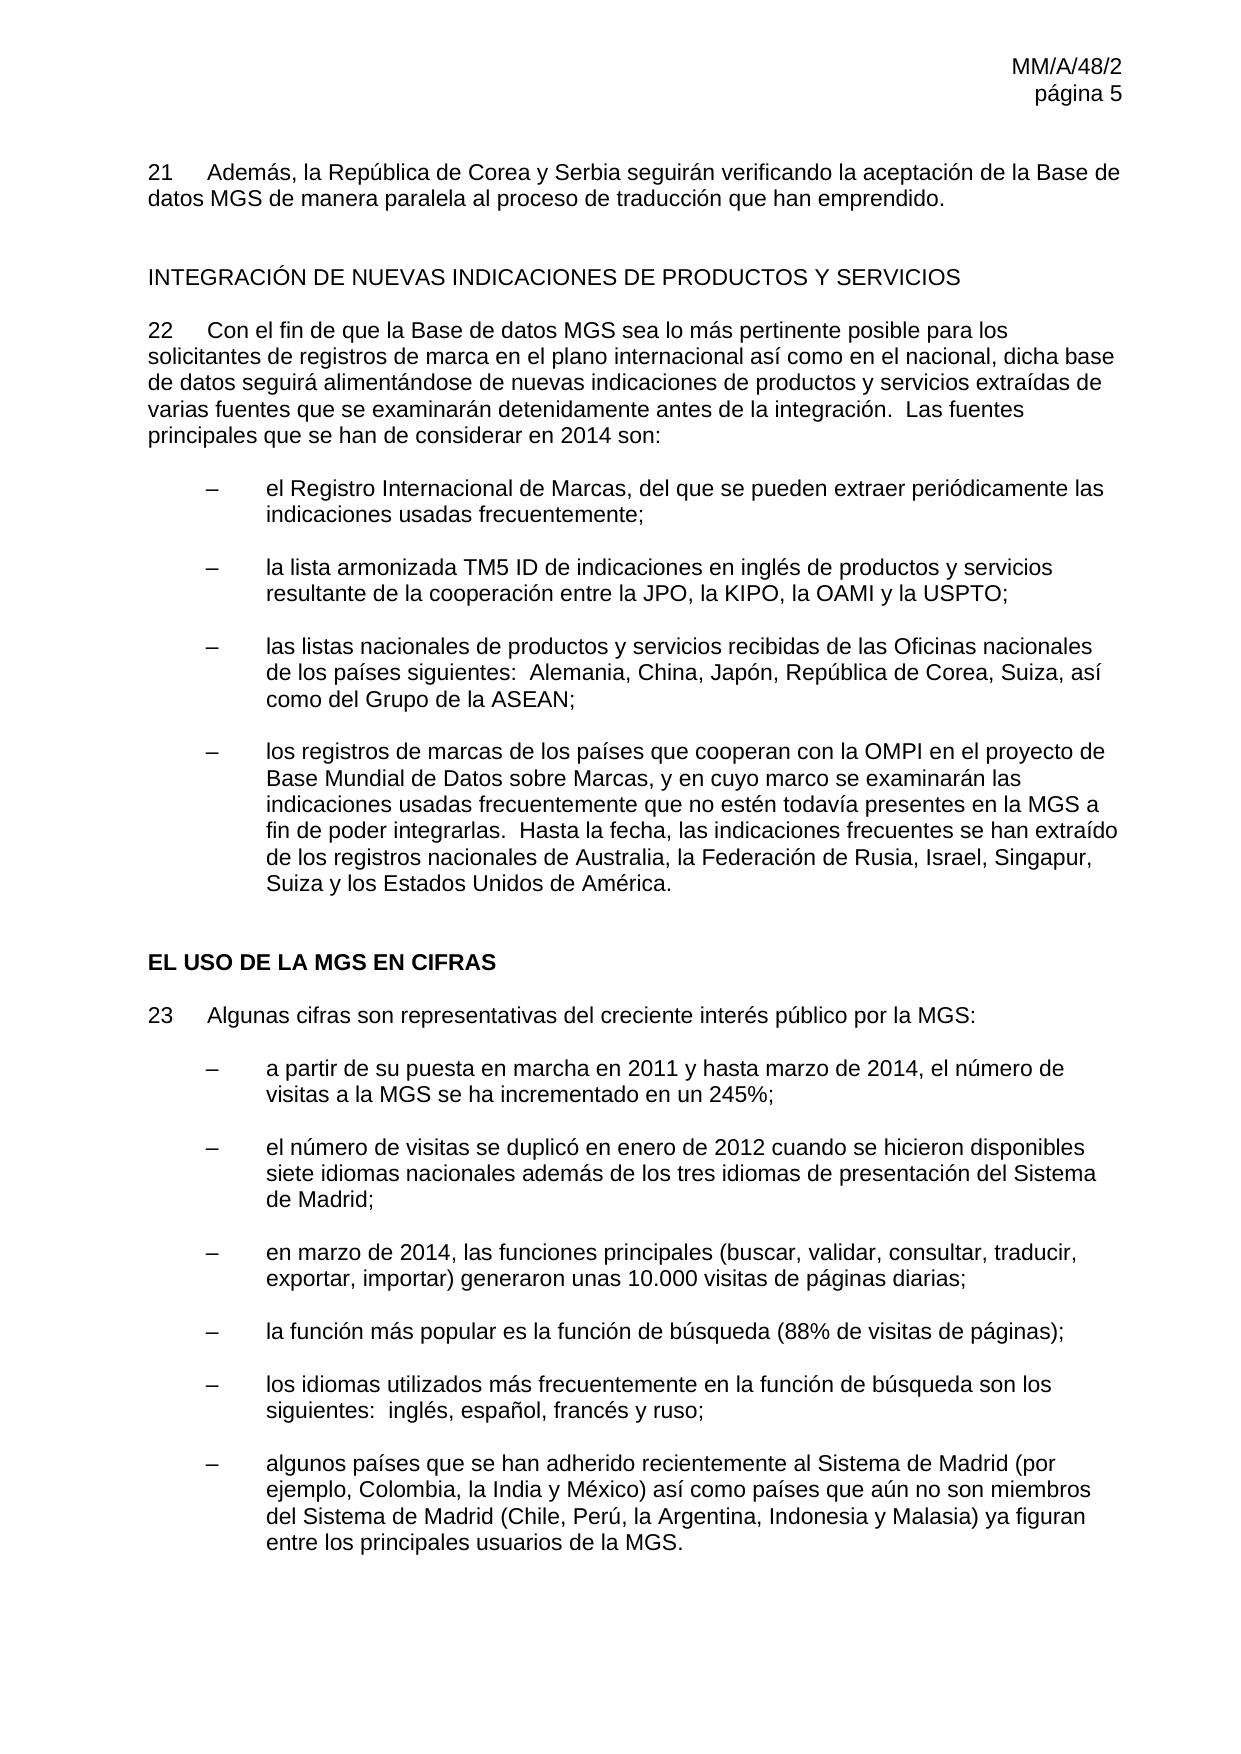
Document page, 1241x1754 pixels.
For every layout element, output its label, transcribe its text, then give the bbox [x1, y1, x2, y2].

list los idiomas utilizados más frecuentemente en la función de búsqueda son los siguientes: inglés, español, francés y ruso; [206, 1371, 1122, 1423]
text INTEGRACIÓN DE NUEVAS INDICACIONES DE PRODUCTOS Y SERVICIOS [148, 264, 1122, 290]
list a partir de su puesta en marcha en 2011 y hasta marzo de 2014, el número de visitas a la MGS se ha incrementado en un 245%; [206, 1054, 1122, 1107]
text EL USO DE LA MGS EN CIFRAS [148, 949, 1122, 976]
list la función más popular es la función de búsqueda (88% de visitas de páginas); [206, 1318, 1122, 1344]
list el Registro Internacional de Marcas, del que se pueden extraer periódicamente las indicaciones usadas frecuentemente; [206, 475, 1122, 527]
list en marzo de 2014, las funciones principales (buscar, validar, consultar, traducir, exportar, importar) generaron unas 10.000 visitas de páginas diarias; [206, 1239, 1122, 1292]
list los registros de marcas de los países que cooperan con la OMPI en el proyecto de Base Mundial de Datos sobre Marcas, y en cuyo marco se examinarán las indicaciones usadas frecuentemente que no estén todavía presentes en la MGS a fin de poder integrarlas. Hasta la fecha, las indicaciones frecuentes se han extraído de los registros nacionales de Australia, la Federación de Rusia, Israel, Singapur, Suiza y los Estados Unidos de América. [206, 738, 1122, 896]
list la lista armonizada TM5 ID de indicaciones en inglés de productos y servicios resultante de la cooperación entre la JPO, la KIPO, la OAMI y la USPTO; [206, 554, 1122, 607]
list algunos países que se han adherido recientemente al Sistema de Madrid (por ejemplo, Colombia, la India y México) así como países que aún no son miembros del Sistema de Madrid (Chile, Perú, la Argentina, Indonesia y Malasia) ya figuran entre los principales usuarios de la MGS. [206, 1450, 1122, 1555]
list las listas nacionales de productos y servicios recibidas de las Oficinas nacionales de los países siguientes: Alemania, China, Japón, República de Corea, Suiza, así como del Grupo de la ASEAN; [206, 633, 1122, 712]
text Con el fin de que la Base de datos MGS sea lo más pertinente posible para los solicitantes de registros de marca en el plano internacional así como en el nacional, dicha base de datos seguirá alimentándose de nuevas indicaciones de productos y servicios extraídas de varias fuentes que se examinarán detenidamente antes de la integración. Las fuentes principales que se han de considerar en 2014 son: [148, 317, 1122, 448]
list el número de visitas se duplicó en enero de 2012 cuando se hicieron disponibles siete idiomas nacionales además de los tres idiomas de presentación del Sistema de Madrid; [206, 1134, 1122, 1213]
text Algunas cifras son representativas del creciente interés público por la MGS: [148, 1002, 1122, 1028]
text Además, la República de Corea y Serbia seguirán verificando la aceptación de la Base de datos MGS de manera paralela al proceso de traducción que han emprendido. [148, 158, 1122, 211]
